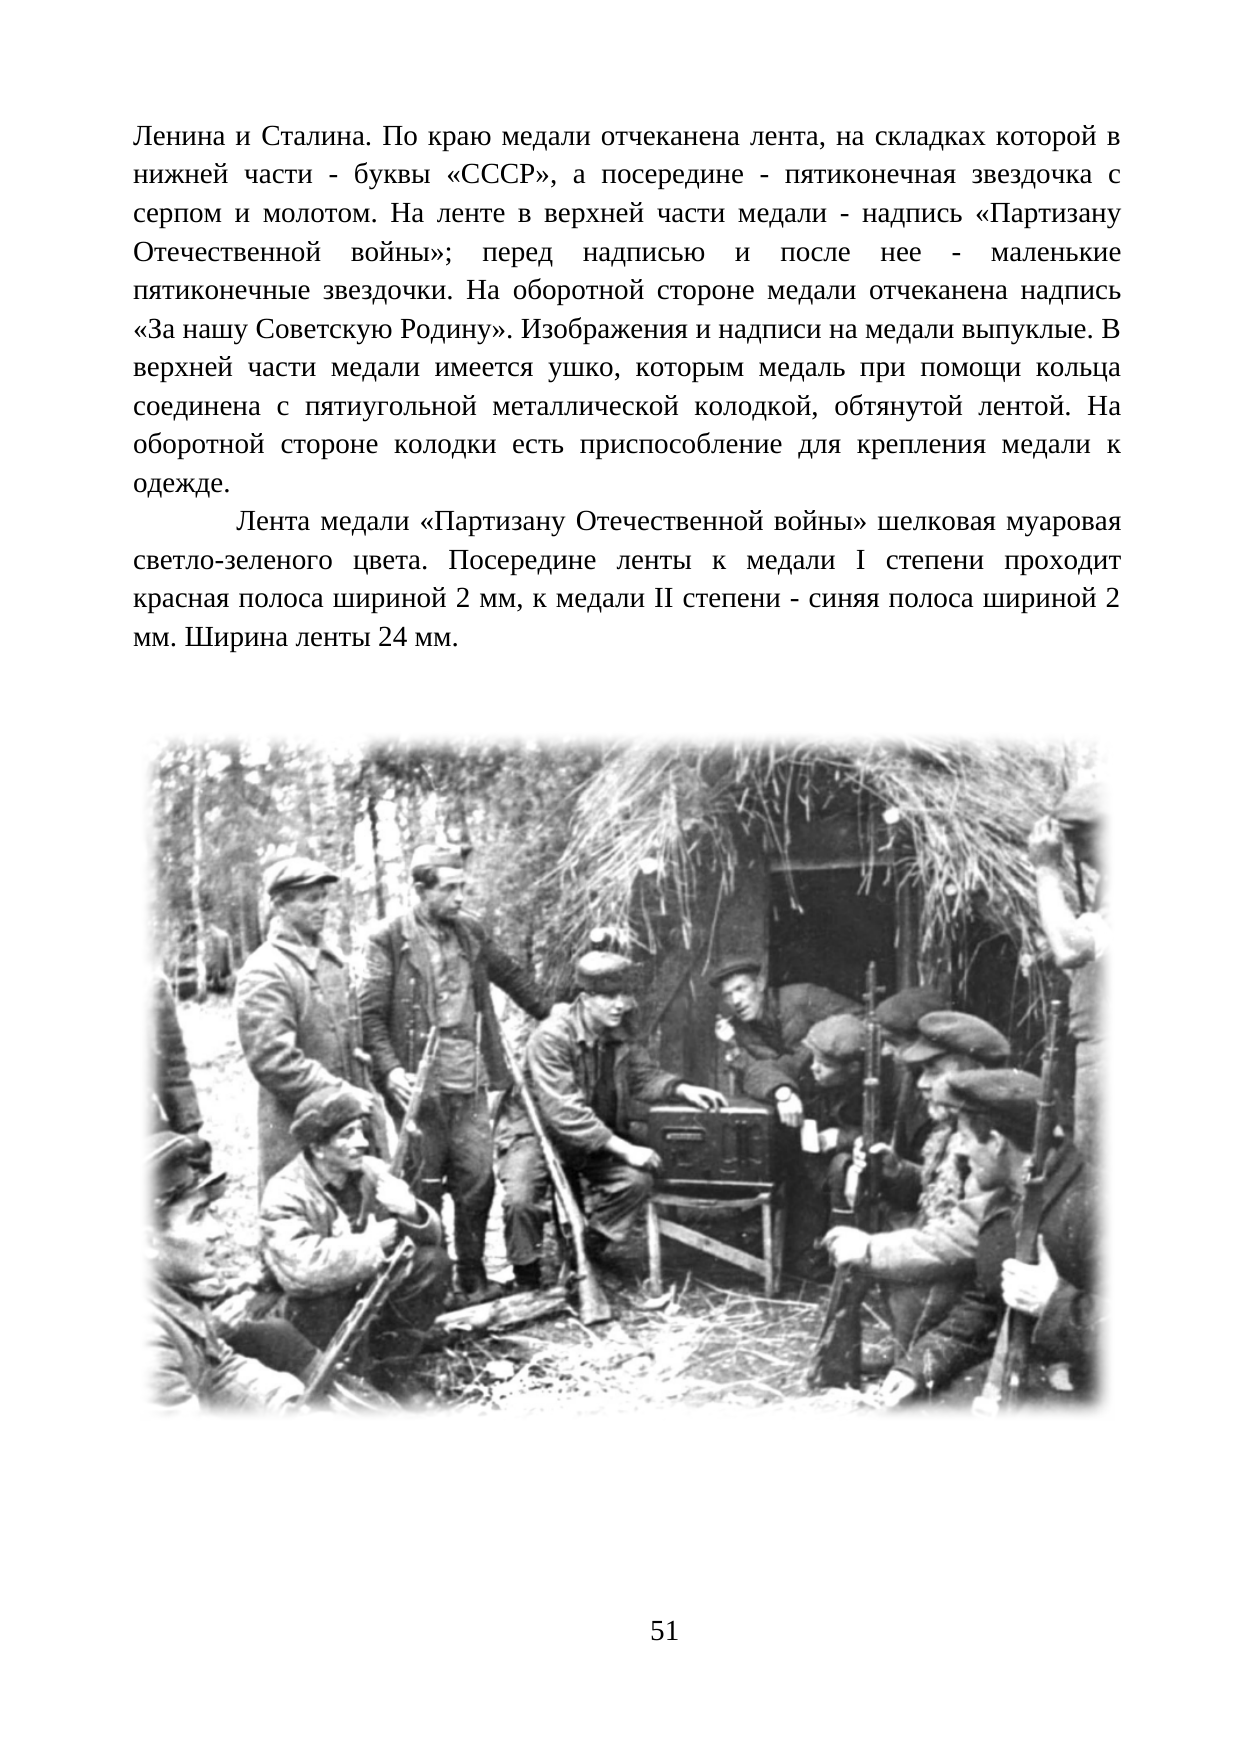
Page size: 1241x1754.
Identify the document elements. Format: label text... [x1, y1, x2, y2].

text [133, 118, 1122, 498]
picture [168, 759, 1086, 1393]
text Лента медали «Партизану Отечественной войны» шелковая муаровая светло-зеленого цвета. Посередине ленты к медали I степени проходит красная полоса шириной 2 мм, к медали II степени - синяя полоса шириной 2 мм. Ширина ленты 24 мм. [133, 503, 1122, 653]
